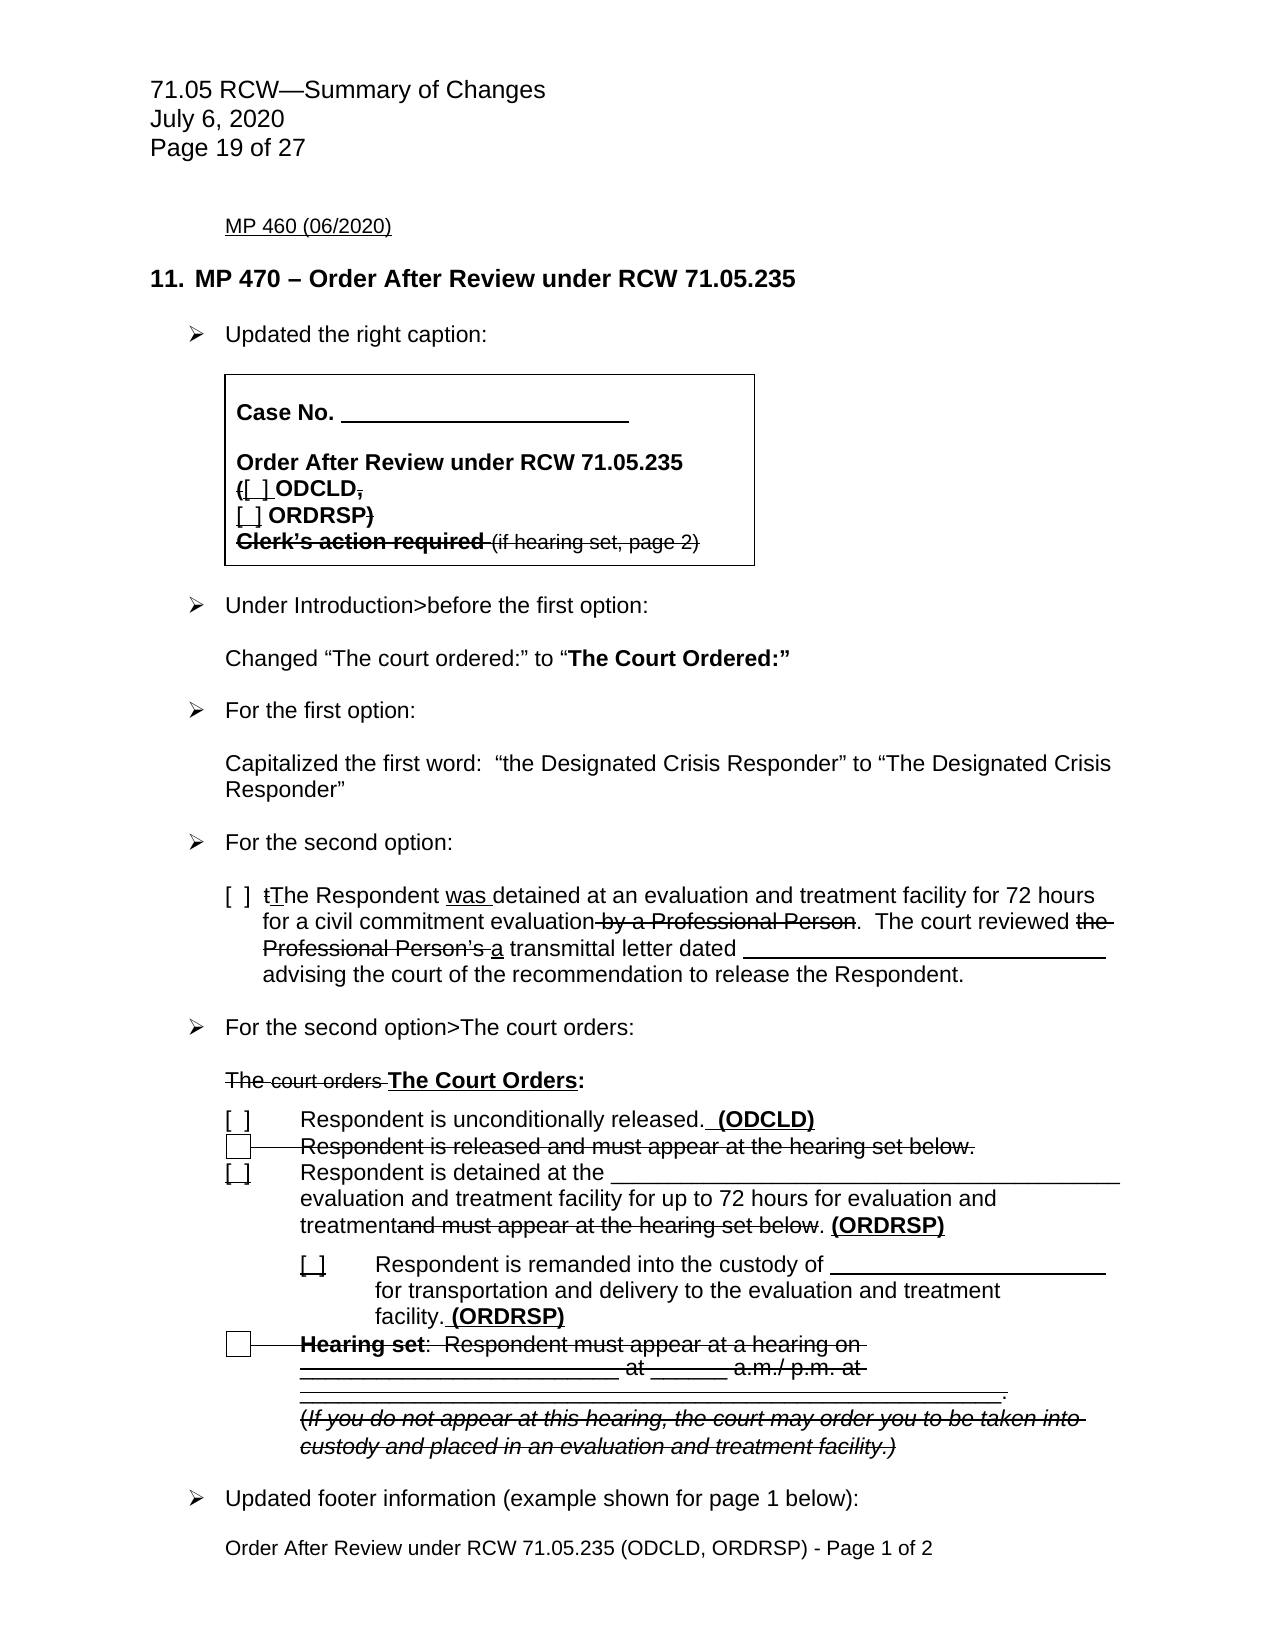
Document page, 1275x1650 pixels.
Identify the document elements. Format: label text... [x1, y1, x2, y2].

list For the second option>The court orders: [187, 1013, 1125, 1040]
text Order After Review under RCW 71.05.235 (ODCLD, ORDRSP) - Page 1 of 2 [225, 1536, 1125, 1560]
text [ ] Respondent is unconditionally released. (ODCLD) [225, 1106, 1126, 1133]
text [ ] Respondent is detained at the ____________________________________________ evaluation and treatment facility for up to 72 hours for evaluation and treatmentand must appear at the hearing set below. (ORDRSP) [225, 1159, 1126, 1238]
text MP 460 (06/2020) [150, 214, 1125, 238]
list Updated footer information (example shown for page 1 below): [187, 1485, 1125, 1512]
text [ ] tThe Respondent was detained at an evaluation and treatment facility for 72 hours for a civil commitment evaluation by a Professional Person. The court reviewed the Professional Person’s a transmittal letter dated advising the court of the recommendation to release the Respondent. [225, 882, 1125, 987]
list For the second option: [187, 829, 1125, 855]
text 11. MP 470 – Order After Review under RCW 71.05.235 [150, 264, 1125, 293]
text (If you do not appear at this hearing, the court may order you to be taken into custody and placed in an evaluation and treatment facility.) [300, 1404, 1126, 1459]
text Hearing set: Respondent must appear at a hearing on _________________________ at ______ a.m./ p.m. at _______________________________________________________. [225, 1333, 1127, 1404]
list Under Introduction>before the first option: [187, 592, 1125, 618]
text Changed “The court ordered:” to “The Court Ordered:” [225, 644, 1125, 671]
text The court orders The Court Orders: [225, 1066, 1126, 1094]
text [ ] Respondent is remanded into the custody of for transportation and delivery to the evaluation and treatment facility. (ORDRSP) [300, 1251, 1065, 1330]
list For the first option: [187, 697, 1125, 724]
table_header Case No. Order After Review under RCW 71.05.235 ([ ] ODCLD, [ ] ORDRSP) Clerk’s action required (if hearing set, page 2) [226, 375, 754, 564]
list Updated the right caption: [187, 321, 1125, 347]
text Respondent is released and must appear at the hearing set below. [225, 1133, 1126, 1159]
text Capitalized the first word: “the Designated Crisis Responder” to “The Designated Crisis Responder” [225, 750, 1125, 803]
